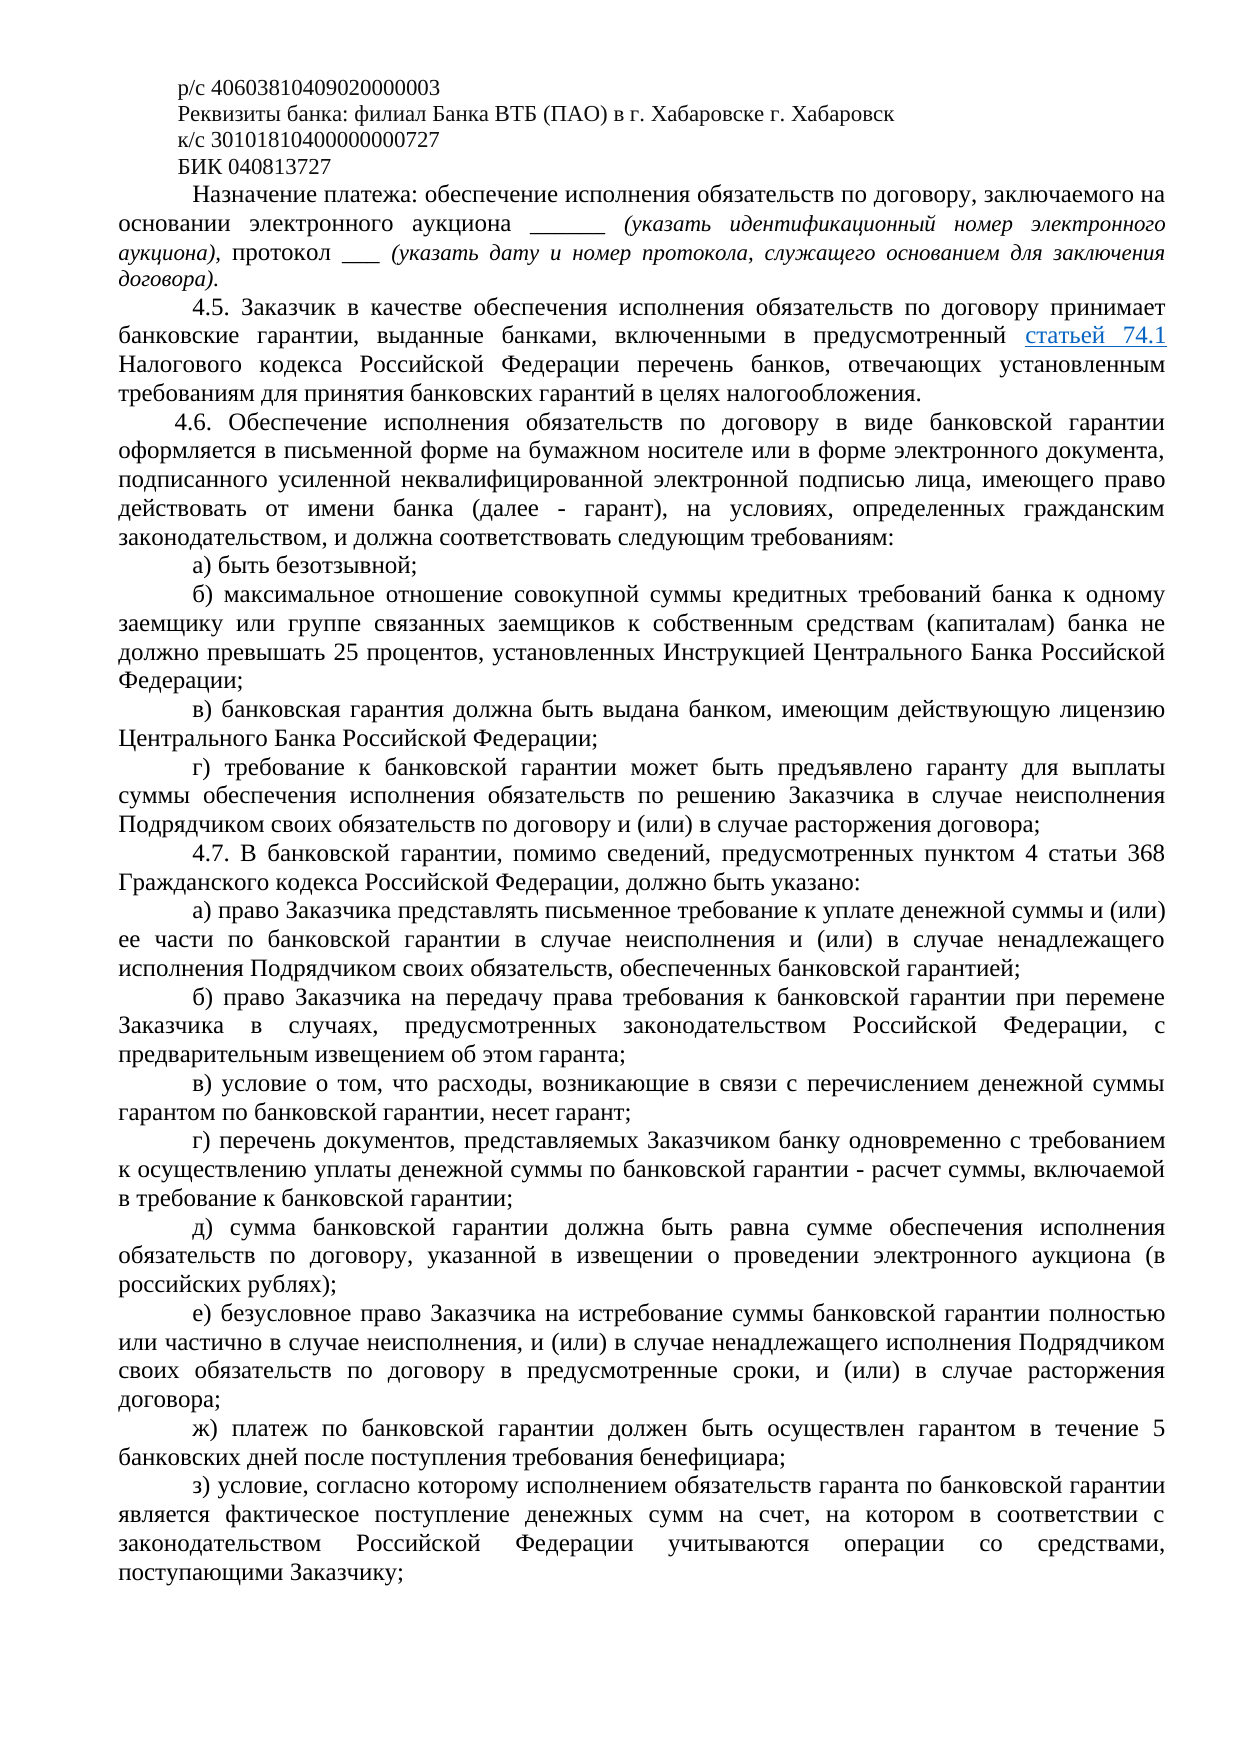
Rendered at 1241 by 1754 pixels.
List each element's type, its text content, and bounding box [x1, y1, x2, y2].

text р/с 40603810409020000003 [118, 74, 1166, 100]
text з) условие, согласно которому исполнением обязательств гаранта по банковской гарантии является фактическое поступление денежных сумм на счет, на котором в соответствии с законодательством Российской Федерации учитываются операции со средствами, поступающими Заказчику; [118, 1471, 1166, 1586]
text ж) платеж по банковской гарантии должен быть осуществлен гарантом в течение 5 банковских дней после поступления требования бенефициара; [118, 1413, 1166, 1471]
text 4.6. Обеспечение исполнения обязательств по договору в виде банковской гарантии оформляется в письменной форме на бумажном носителе или в форме электронного документа, подписанного усиленной неквалифицированной электронной подписью лица, имеющего право действовать от имени банка (далее - гарант), на условиях, определенных гражданским законодательством, и должна соответствовать следующим требованиям: [118, 407, 1166, 551]
text 4.5. Заказчик в качестве обеспечения исполнения обязательств по договору принимает банковские гарантии, выданные банками, включенными в предусмотренный статьей 74.1 Налогового кодекса Российской Федерации перечень банков, отвечающих установленным требованиям для принятия банковских гарантий в целях налогообложения. [118, 292, 1166, 407]
text б) право Заказчика на передачу права требования к банковской гарантии при перемене Заказчика в случаях, предусмотренных законодательством Российской Федерации, с предварительным извещением об этом гаранта; [118, 982, 1166, 1068]
text в) условие о том, что расходы, возникающие в связи с перечислением денежной суммы гарантом по банковской гарантии, несет гарант; [118, 1068, 1166, 1126]
text в) банковская гарантия должна быть выдана банком, имеющим действующую лицензию Центрального Банка Российской Федерации; [118, 694, 1166, 752]
text к/с 30101810400000000727 [118, 127, 1166, 153]
text д) сумма банковской гарантии должна быть равна сумме обеспечения исполнения обязательств по договору, указанной в извещении о проведении электронного аукциона (в российских рублях); [118, 1212, 1166, 1298]
text б) максимальное отношение совокупной суммы кредитных требований банка к одному заемщику или группе связанных заемщиков к собственным средствам (капиталам) банка не должно превышать 25 процентов, установленных Инструкцией Центрального Банка Российской Федерации; [118, 579, 1166, 694]
text г) перечень документов, представляемых Заказчиком банку одновременно с требованием к осуществлению уплаты денежной суммы по банковской гарантии - расчет суммы, включаемой в требование к банковской гарантии; [118, 1126, 1166, 1212]
text Назначение платежа: обеспечение исполнения обязательств по договору, заключаемого на основании электронного аукциона ______ (указать идентификационный номер электронного аукциона), протокол ___ (указать дату и номер протокола, служащего основанием для заключения договора). [118, 179, 1166, 292]
text а) быть безотзывной; [118, 551, 1166, 579]
text а) право Заказчика представлять письменное требование к уплате денежной суммы и (или) ее части по банковской гарантии в случае неисполнения и (или) в случае ненадлежащего исполнения Подрядчиком своих обязательств, обеспеченных банковской гарантией; [118, 896, 1166, 982]
text 4.7. В банковской гарантии, помимо сведений, предусмотренных пунктом 4 статьи 368 Гражданского кодекса Российской Федерации, должно быть указано: [118, 838, 1166, 896]
text е) безусловное право Заказчика на истребование суммы банковской гарантии полностью или частично в случае неисполнения, и (или) в случае ненадлежащего исполнения Подрядчиком своих обязательств по договору в предусмотренные сроки, и (или) в случае расторжения договора; [118, 1298, 1166, 1413]
text БИК 040813727 [118, 153, 1166, 179]
text г) требование к банковской гарантии может быть предъявлено гаранту для выплаты суммы обеспечения исполнения обязательств по решению Заказчика в случае неисполнения Подрядчиком своих обязательств по договору и (или) в случае расторжения договора; [118, 752, 1166, 838]
text Реквизиты банка: филиал Банка ВТБ (ПАО) в г. Хабаровске г. Хабаровск [118, 100, 1166, 127]
